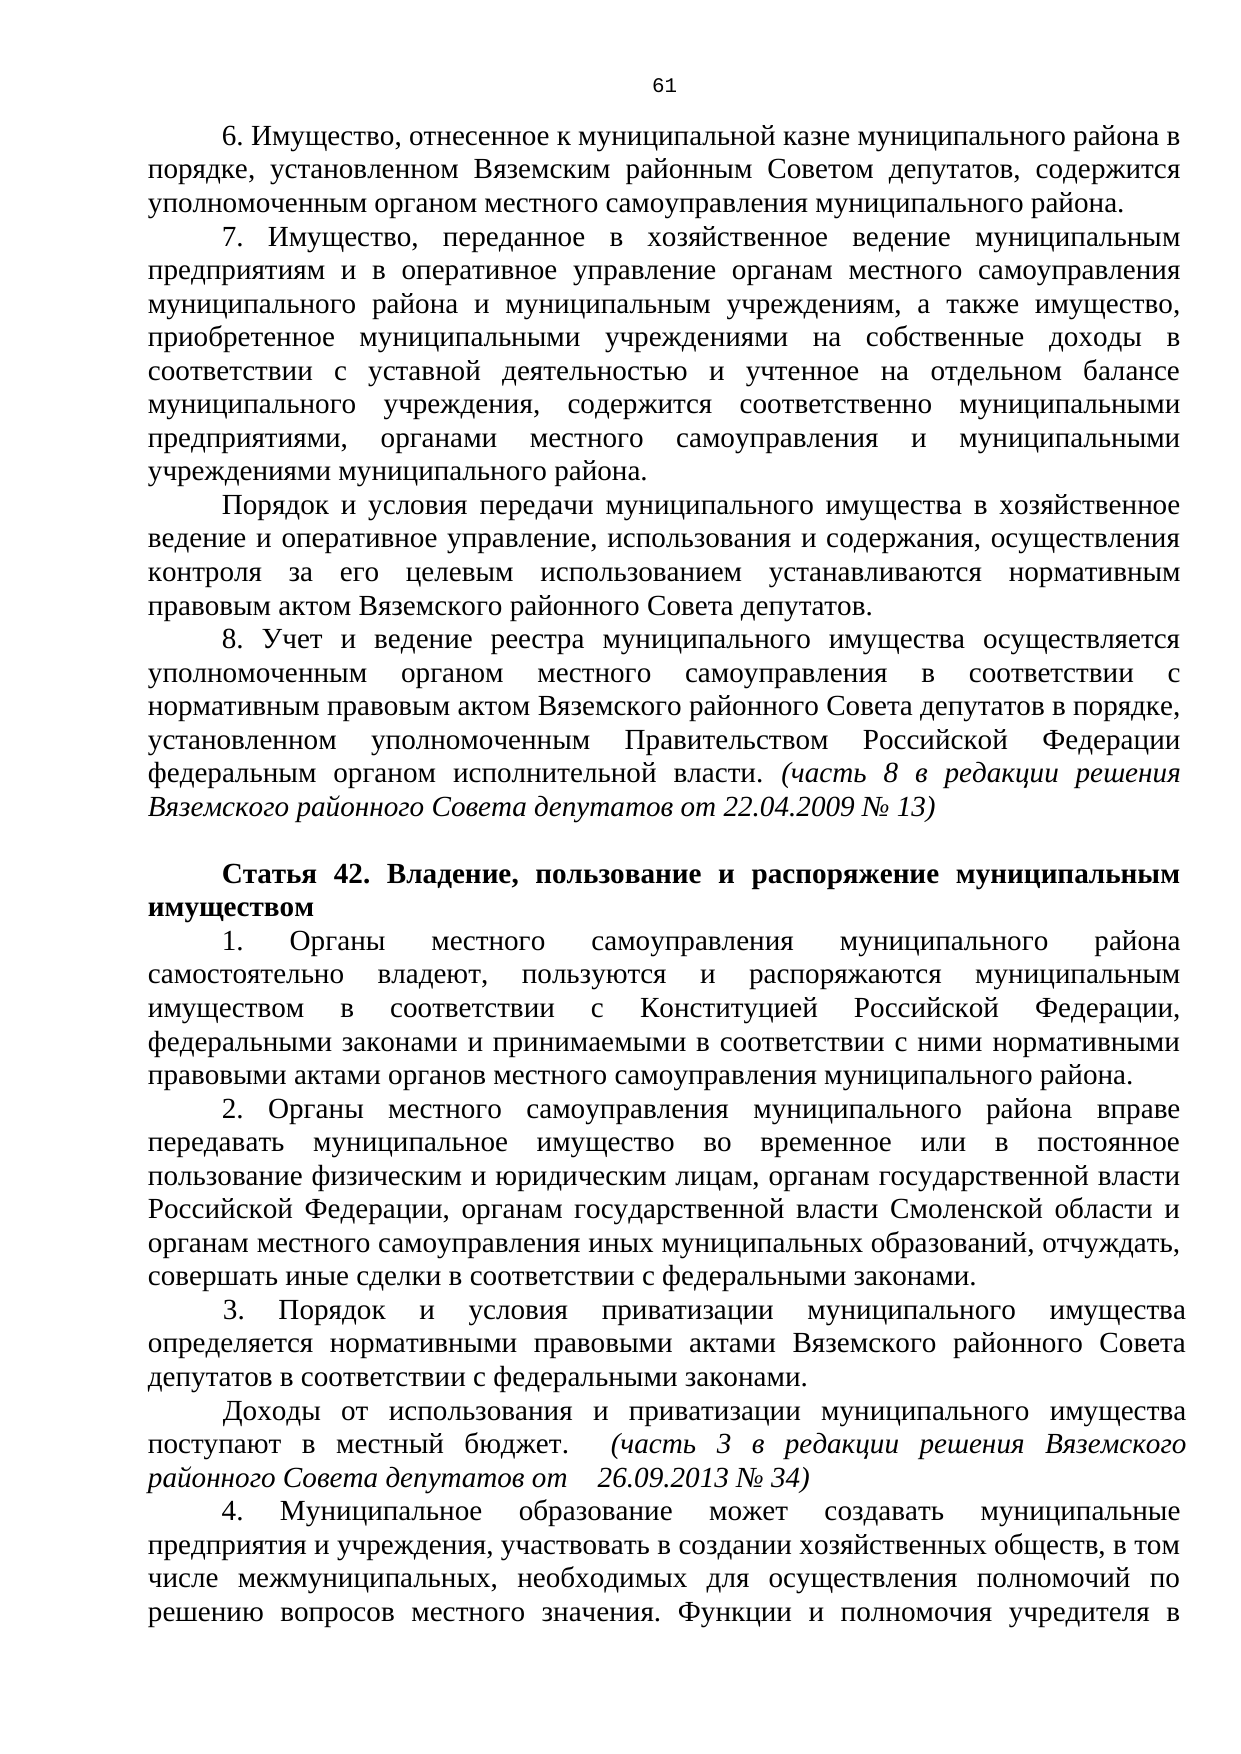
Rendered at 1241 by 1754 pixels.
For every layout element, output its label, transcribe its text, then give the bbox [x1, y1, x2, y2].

text 8. Учет и ведение реестра муниципального имущества осуществляется уполномоченным органом местного самоуправления в соответствии с нормативным правовым актом Вяземского районного Совета депутатов в порядке, установленном уполномоченным Правительством Российской Федерации федеральным органом исполнительной власти. (часть 8 в редакции решения Вяземского районного Совета депутатов от 22.04.2009 № 13) [148, 621, 1181, 822]
text 2. Органы местного самоуправления муниципального района вправе передавать муниципальное имущество во временное или в постоянное пользование физическим и юридическим лицам, органам государственной власти Российской Федерации, органам государственной власти Смоленской области и органам местного самоуправления иных муниципальных образований, отчуждать, совершать иные сделки в соответствии с федеральными законами. [148, 1091, 1181, 1292]
text 3. Порядок и условия приватизации муниципального имущества определяется нормативными правовыми актами Вяземского районного Совета депутатов в соответствии с федеральными законами. [148, 1292, 1187, 1393]
text Доходы от использования и приватизации муниципального имущества поступают в местный бюджет. (часть 3 в редакции решения Вяземского районного Совета депутатов от 26.09.2013 № 34) [148, 1393, 1187, 1493]
text Порядок и условия передачи муниципального имущества в хозяйственное ведение и оперативное управление, использования и содержания, осуществления контроля за его целевым использованием устанавливаются нормативным правовым актом Вяземского районного Совета депутатов. [148, 487, 1181, 621]
text 6. Имущество, отнесенное к муниципальной казне муниципального района в порядке, установленном Вяземским районным Советом депутатов, содержится уполномоченным органом местного самоуправления муниципального района. [148, 118, 1181, 219]
text 7. Имущество, переданное в хозяйственное ведение муниципальным предприятиям и в оперативное управление органам местного самоуправления муниципального района и муниципальным учреждениям, а также имущество, приобретенное муниципальными учреждениями на собственные доходы в соответствии с уставной деятельностью и учтенное на отдельном балансе муниципального учреждения, содержится соответственно муниципальными предприятиями, органами местного самоуправления и муниципальными учреждениями муниципального района. [148, 219, 1181, 487]
text Статья 42. Владение, пользование и распоряжение муниципальным имуществом [148, 856, 1181, 923]
text 1. Органы местного самоуправления муниципального района самостоятельно владеют, пользуются и распоряжаются муниципальным имуществом в соответствии с Конституцией Российской Федерации, федеральными законами и принимаемыми в соответствии с ними нормативными правовыми актами органов местного самоуправления муниципального района. [148, 923, 1181, 1091]
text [148, 1493, 1181, 1627]
